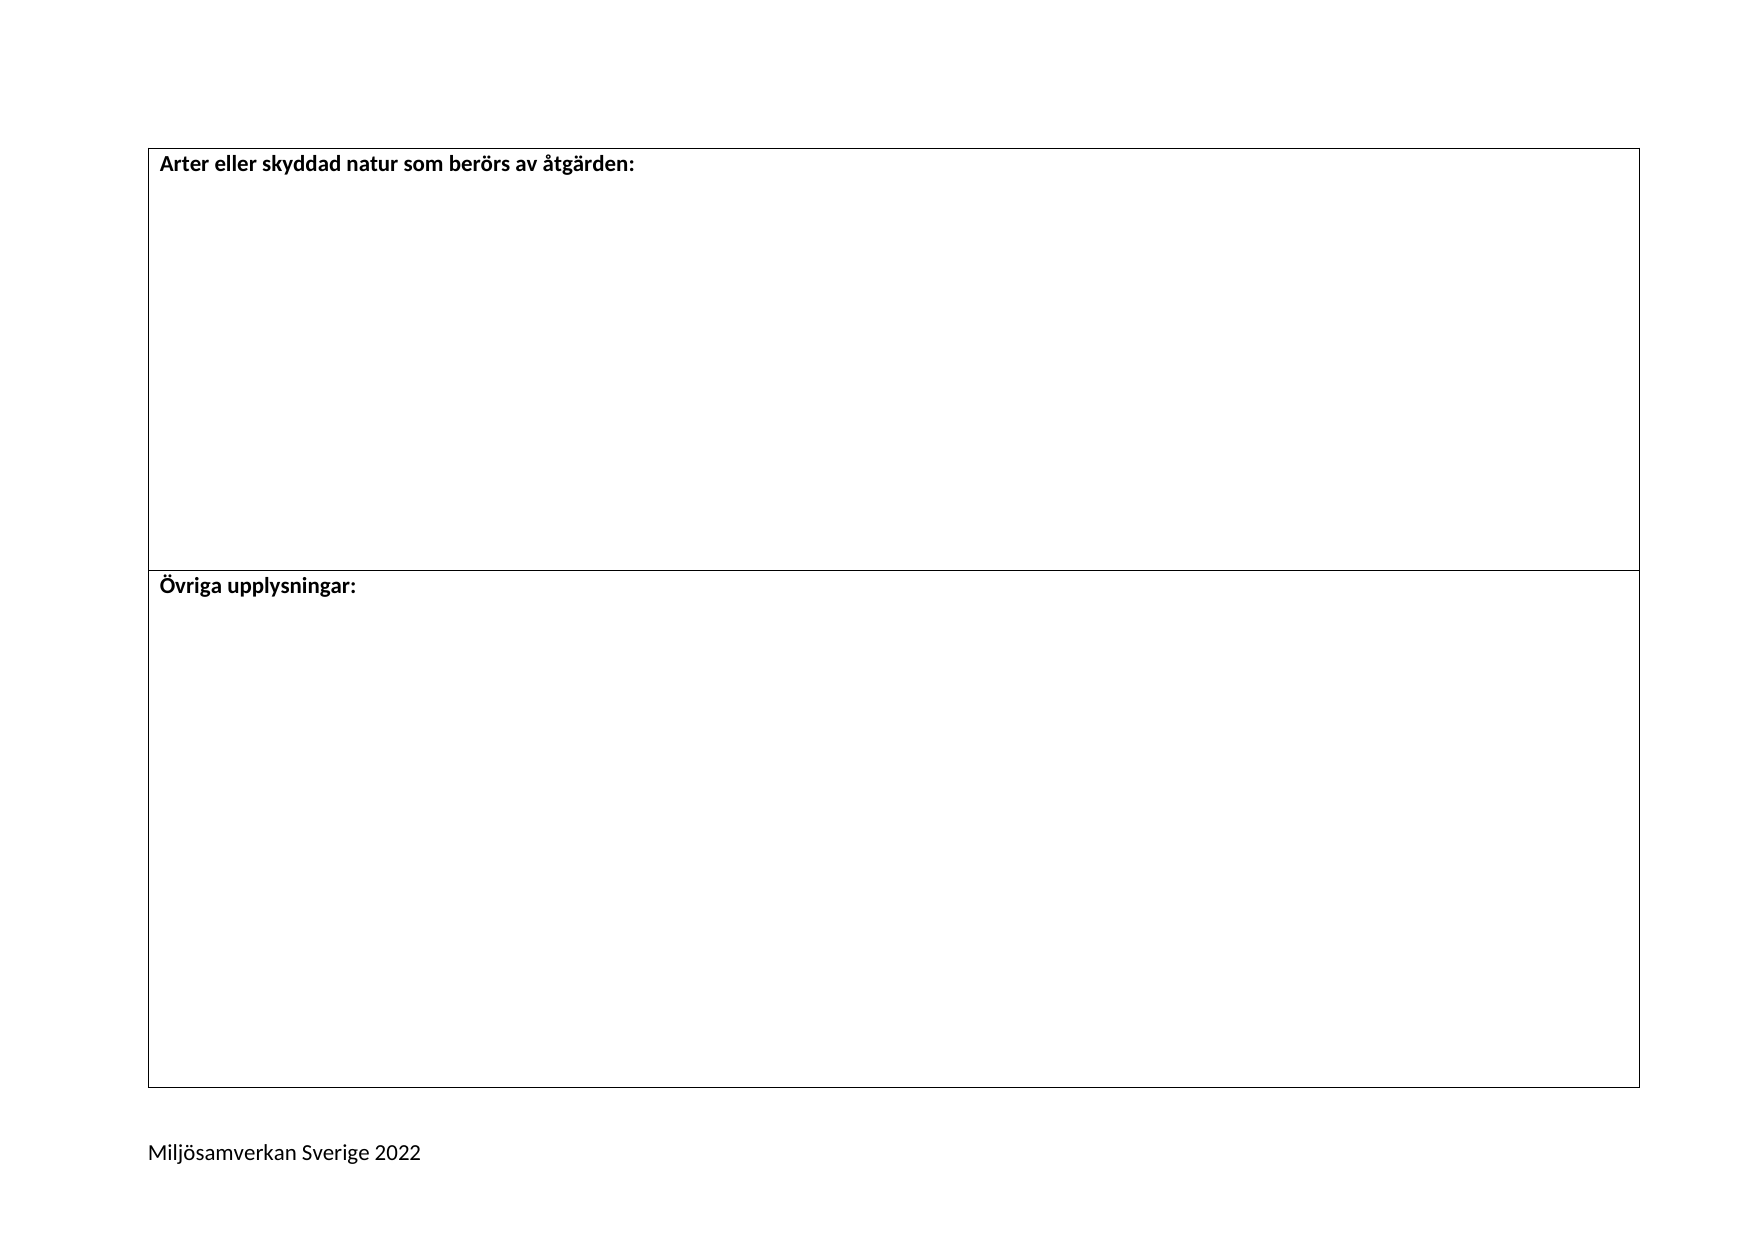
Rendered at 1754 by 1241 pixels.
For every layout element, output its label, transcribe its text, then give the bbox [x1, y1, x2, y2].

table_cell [149, 571, 1639, 1087]
table_cell Arter eller skyddad natur som berörs av åtgärden: [149, 149, 1639, 570]
